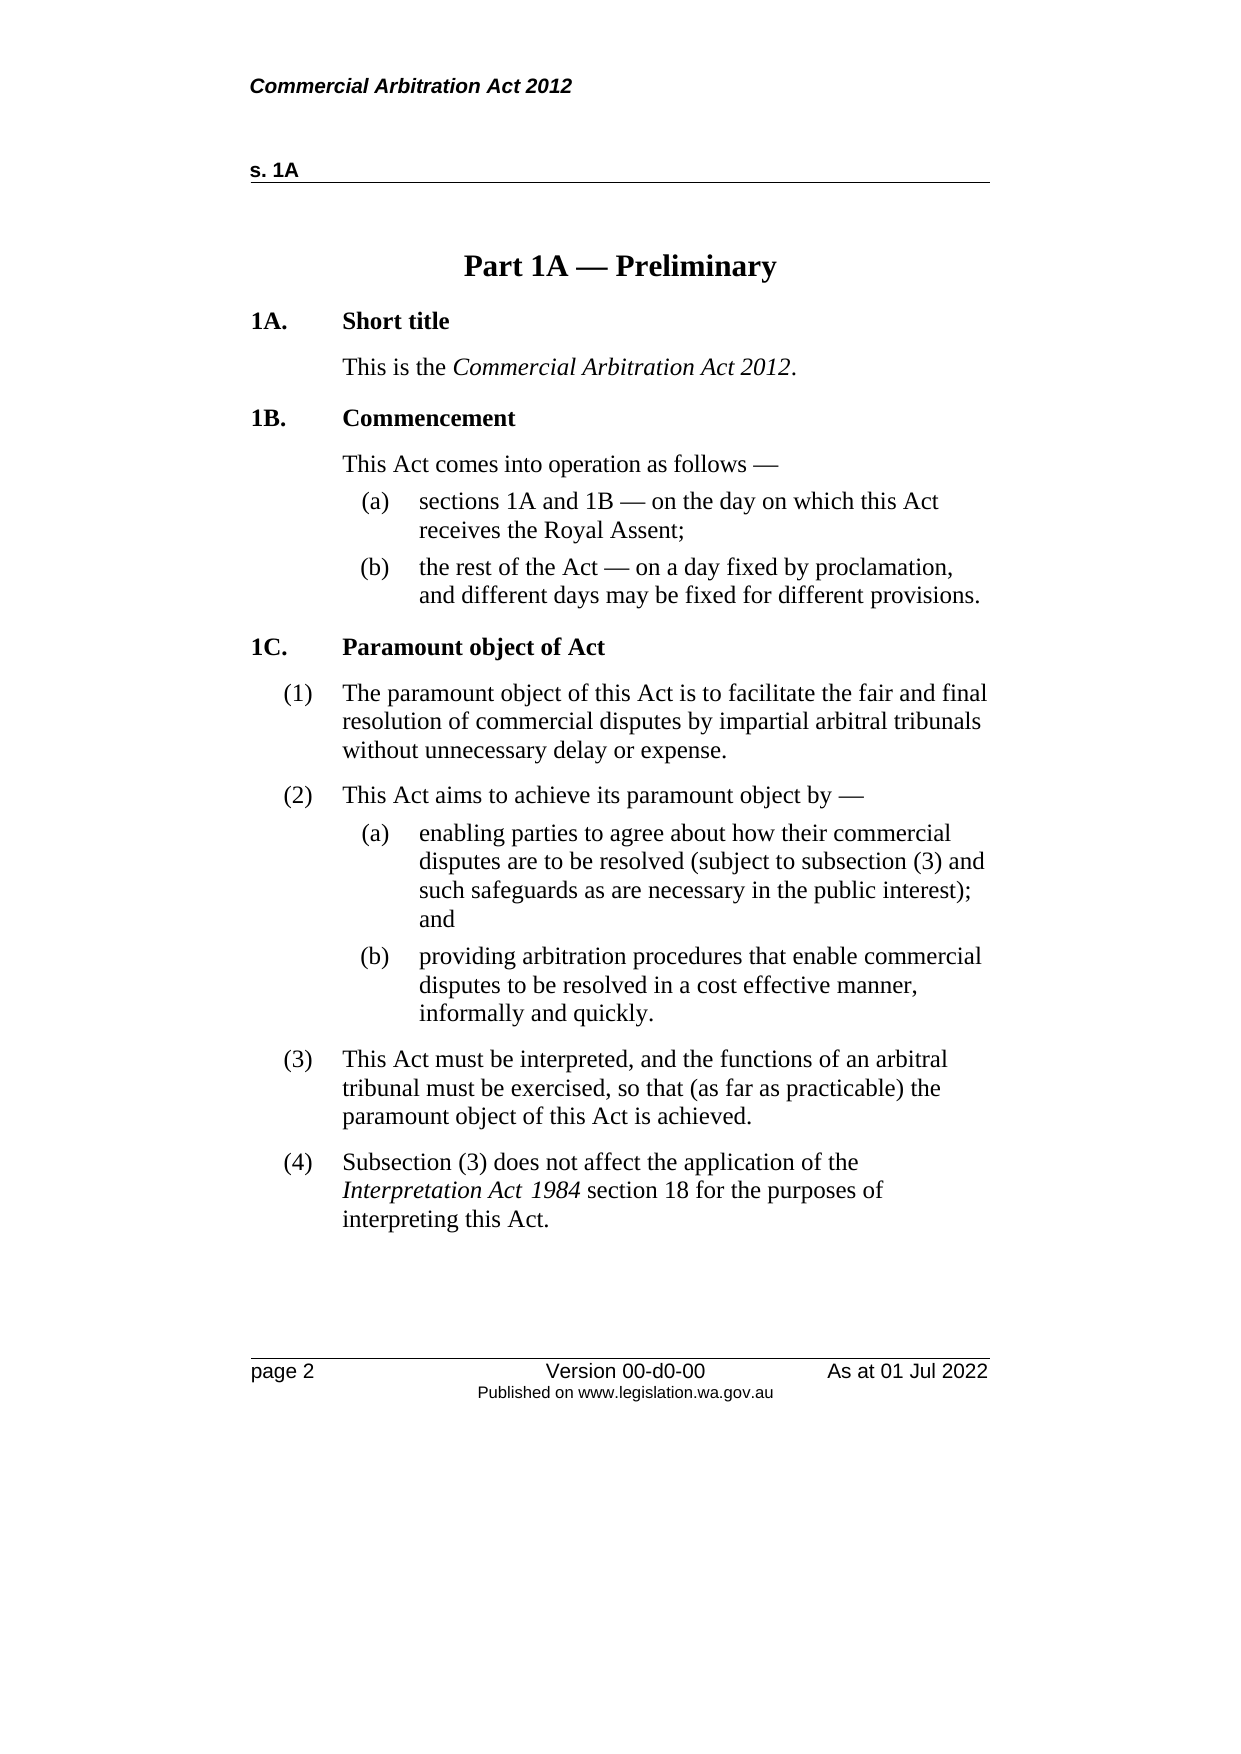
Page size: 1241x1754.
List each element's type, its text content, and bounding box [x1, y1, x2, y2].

text (b) the rest of the Act — on a day fixed by proclamation, and different days may be fixed for different provisions. [251, 552, 990, 609]
text (3) This Act must be interpreted, and the functions of an arbitral tribunal must be exercised, so that (as far as practicable) the paramount object of this Act is achieved. [251, 1044, 990, 1130]
text (1) The paramount object of this Act is to facilitate the fair and final resolution of commercial disputes by impartial arbitral tribunals without unnecessary delay or expense. [251, 678, 990, 764]
text This Act comes into operation as follows — [251, 449, 990, 478]
text This is the Commercial Arbitration Act 2012. [251, 352, 990, 381]
subtitle 1A. Short title [251, 306, 990, 335]
subtitle 1B. Commencement [251, 403, 990, 432]
text (b) providing arbitration procedures that enable commercial disputes to be resolved in a cost effective manner, informally and quickly. [251, 941, 990, 1027]
text (a) sections 1A and 1B — on the day on which this Act receives the Royal Assent; [251, 486, 990, 543]
text (4) Subsection (3) does not affect the application of the Interpretation Act 1984 section 18 for the purposes of interpreting this Act. [251, 1147, 990, 1233]
subtitle 1C. Paramount object of Act [251, 632, 990, 661]
subtitle Part 1A — Preliminary [251, 247, 990, 283]
text (2) This Act aims to achieve its paramount object by — [251, 781, 990, 809]
text (a) enabling parties to agree about how their commercial disputes are to be resolved (subject to subsection (3) and such safeguards as are necessary in the public interest); and [251, 818, 990, 933]
